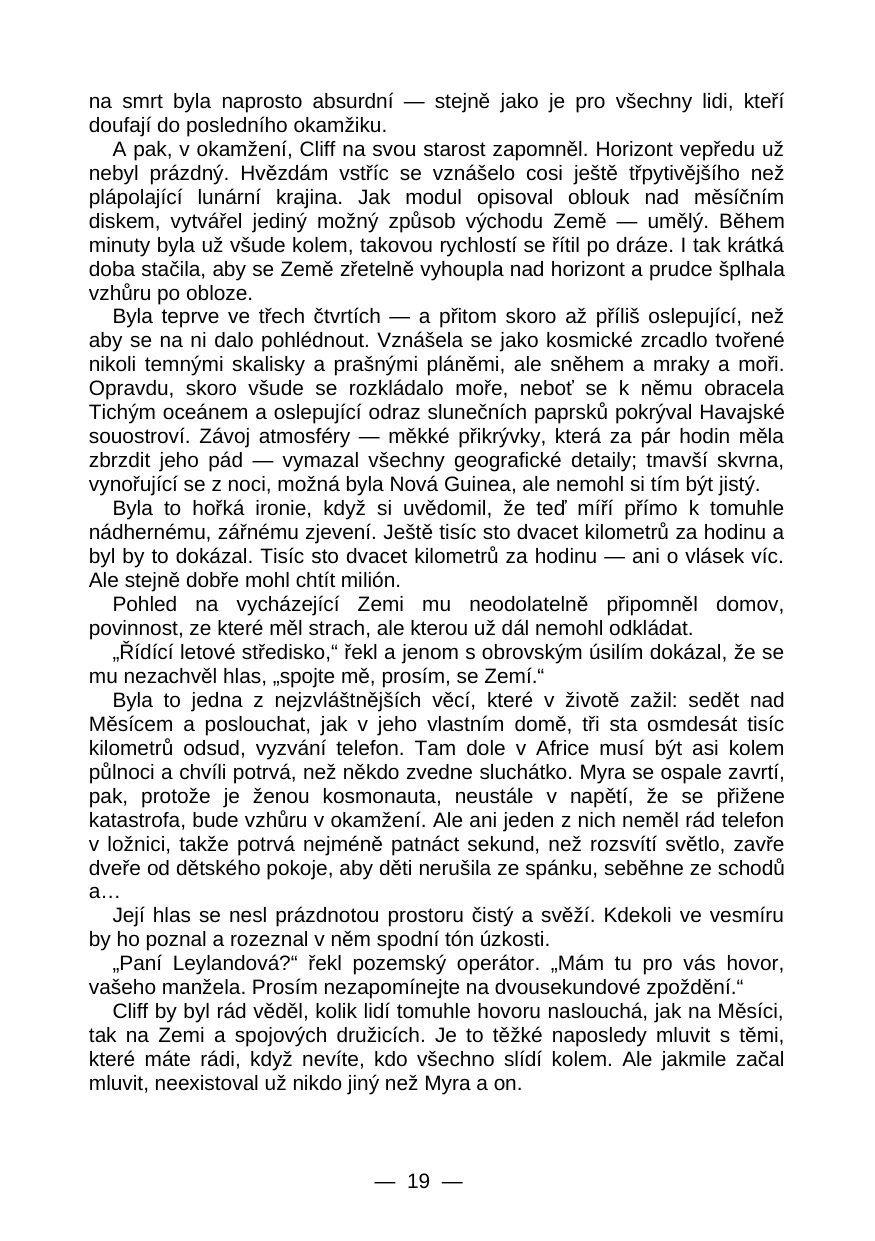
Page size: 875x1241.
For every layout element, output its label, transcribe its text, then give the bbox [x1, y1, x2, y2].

text Byla to jedna z nejzvláštnějších věcí, které v životě zažil: sedět nad Měsícem a poslouchat, jak v jeho vlastním domě, tři sta osmdesát tisíc kilometrů odsud, vyzvání telefon. Tam dole v Africe musí být asi kolem půlnoci a chvíli potrvá, než někdo zvedne sluchátko. Myra se ospale zavrtí, pak, protože je ženou kosmonauta, neustále v napětí, že se přižene katastrofa, bude vzhůru v okamžení. Ale ani jeden z nich neměl rád telefon v ložnici, takže potrvá nejméně patnáct sekund, než rozsvítí světlo, zavře dveře od dětského pokoje, aby děti nerušila ze spánku, seběhne ze schodů a… [89, 688, 785, 903]
text Byla teprve ve třech čtvrtích — a přitom skoro až příliš oslepující, než aby se na ni dalo pohlédnout. Vznášela se jako kosmické zrcadlo tvořené nikoli temnými skalisky a prašnými pláněmi, ale sněhem a mraky a moři. Opravdu, skoro všude se rozkládalo moře, neboť se k němu obracela Tichým oceánem a oslepující odraz slunečních paprsků pokrýval Havajské souostroví. Závoj atmosféry — měkké přikrývky, která za pár hodin měla zbrzdit jeho pád — vymazal všechny geografické detaily; tmavší skvrna, vynořující se z noci, možná byla Nová Guinea, ale nemohl si tím být jistý. [89, 304, 785, 496]
text Byla to hořká ironie, když si uvědomil, že teď míří přímo k tomuhle nádhernému, zářnému zjevení. Ještě tisíc sto dvacet kilometrů za hodinu a byl by to dokázal. Tisíc sto dvacet kilometrů za hodinu — ani o vlásek víc. Ale stejně dobře mohl chtít milión. [89, 496, 785, 592]
text Pohled na vycházející Zemi mu neodolatelně připomněl domov, povinnost, ze které měl strach, ale kterou už dál nemohl odkládat. [89, 592, 785, 640]
text Její hlas se nesl prázdnotou prostoru čistý a svěží. Kdekoli ve vesmíru by ho poznal a rozeznal v něm spodní tón úzkosti. [89, 903, 785, 951]
text A pak, v okamžení, Cliff na svou starost zapomněl. Horizont vepředu už nebyl prázdný. Hvězdám vstříc se vznášelo cosi ještě třpytivějšího než plápolající lunární krajina. Jak modul opisoval oblouk nad měsíčním diskem, vytvářel jediný možný způsob východu Země — umělý. Během minuty byla už všude kolem, takovou rychlostí se řítil po dráze. I tak krátká doba stačila, aby se Země zřetelně vyhoupla nad horizont a prudce šplhala vzhůru po obloze. [89, 137, 785, 304]
text „Paní Leylandová?“ řekl pozemský operátor. „Mám tu pro vás hovor, vašeho manžela. Prosím nezapomínejte na dvousekundové zpoždění.“ [89, 951, 785, 999]
text „Řídící letové středisko,“ řekl a jenom s obrovským úsilím dokázal, že se mu nezachvěl hlas, „spojte mě, prosím, se Zemí.“ [89, 640, 785, 688]
text Cliff by byl rád věděl, kolik lidí tomuhle hovoru naslouchá, jak na Měsíci, tak na Zemi a spojových družicích. Je to těžké naposledy mluvit s těmi, které máte rádi, když nevíte, kdo všechno slídí kolem. Ale jakmile začal mluvit, neexistoval už nikdo jiný než Myra a on. [89, 999, 785, 1095]
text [89, 89, 785, 137]
